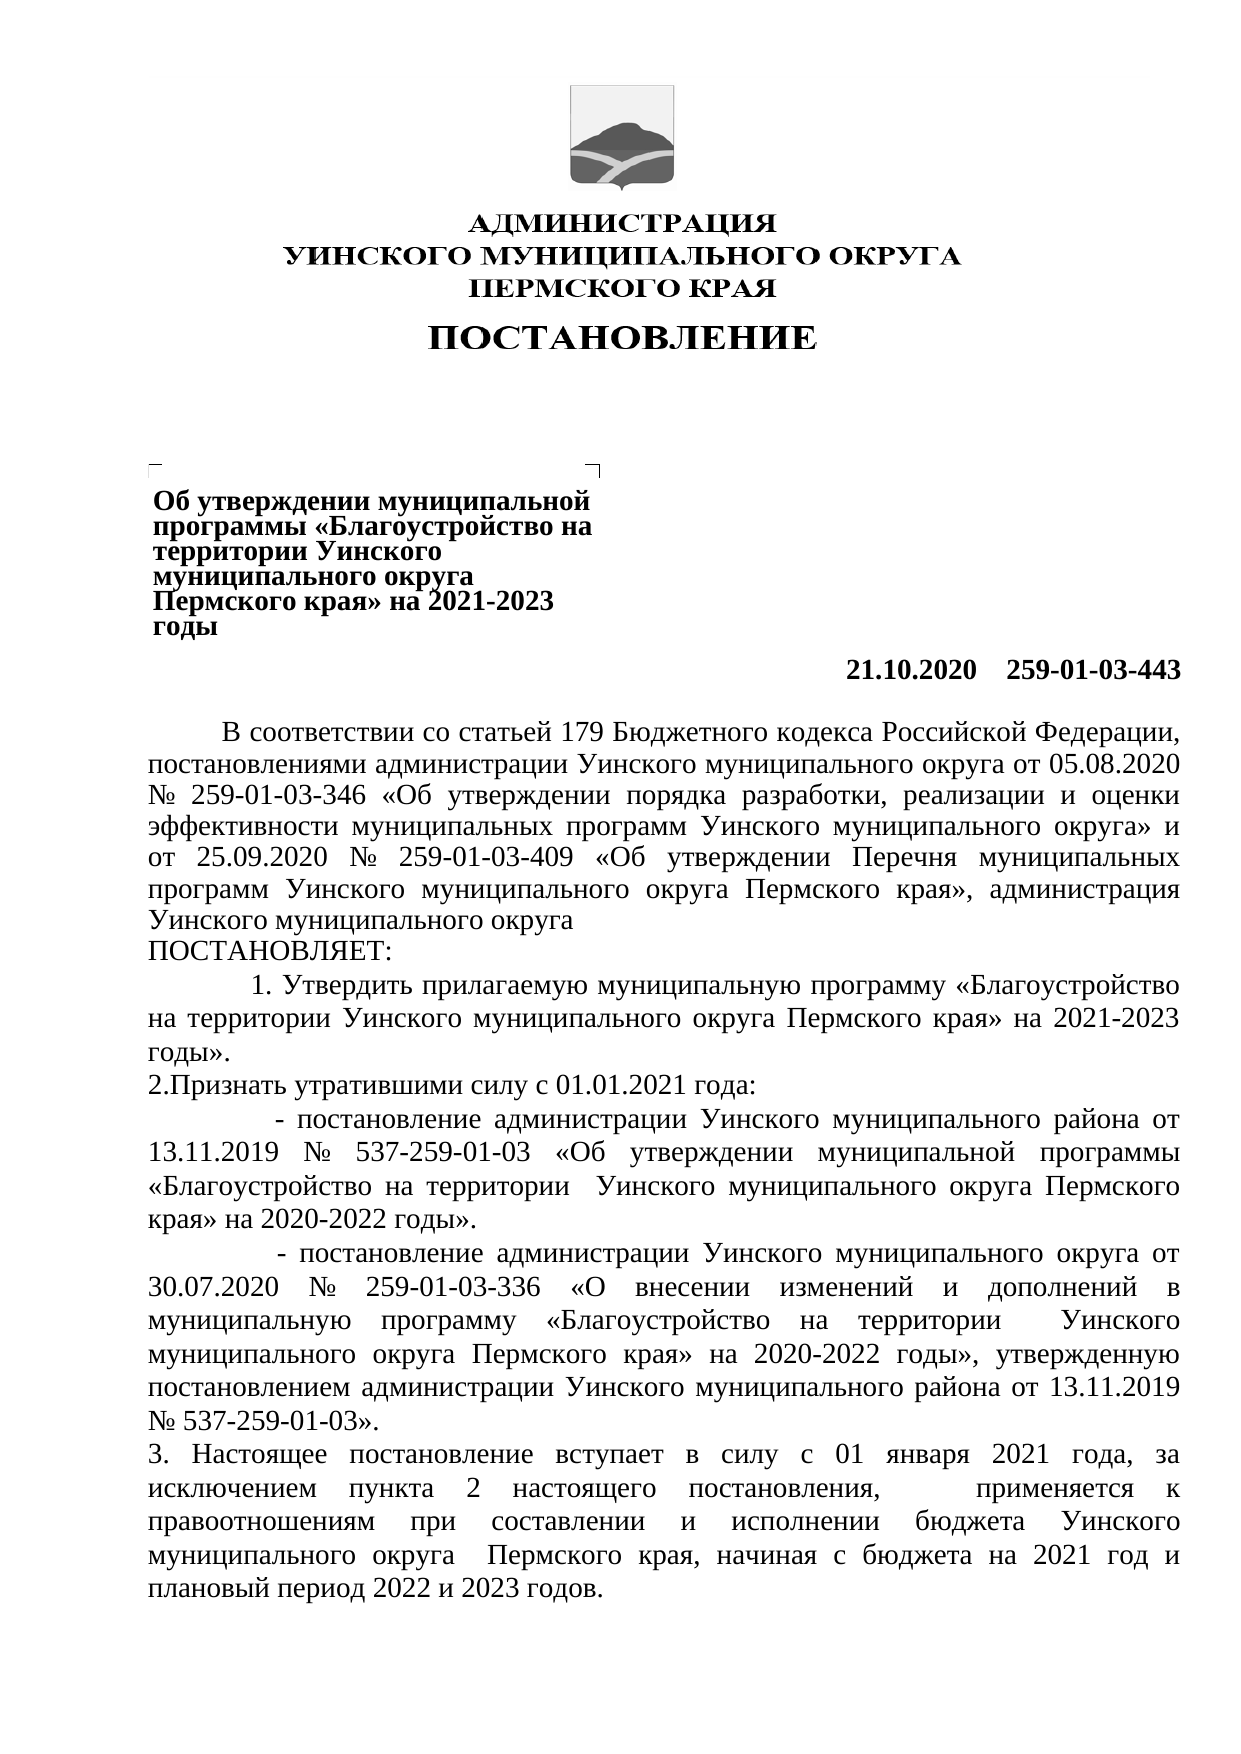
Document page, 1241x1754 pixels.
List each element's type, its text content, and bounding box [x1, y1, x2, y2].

text 3. Настоящее постановление вступает в силу с 01 января 2021 года, за исключением пункта 2 настоящего постановления, применяется к правоотношениям при составлении и исполнении бюджета Уинского муниципального округа Пермского края, начиная с бюджета на 2021 год и плановый период 2022 и 2023 годов. [148, 1436, 1181, 1604]
text ПОСТАНОВЛЯЕТ: [148, 936, 1181, 967]
text 1. Утвердить прилагаемую муниципальную программу «Благоустройство на территории Уинского муниципального округа Пермского края» на 2021-2023 годы». [148, 967, 1181, 1067]
picture [148, 76, 1151, 478]
text В соответствии со статьей 179 Бюджетного кодекса Российской Федерации, постановлениями администрации Уинского муниципального округа от 05.08.2020 № 259-01-03-346 «Об утверждении порядка разработки, реализации и оценки эффективности муниципальных программ Уинского муниципального округа» и от 25.09.2020 № 259-01-03-409 «Об утверждении Перечня муниципальных программ Уинского муниципального округа Пермского края», администрация Уинского муниципального округа [148, 717, 1181, 936]
text 2.Признать утратившими силу с 01.01.2021 года: [148, 1067, 1181, 1101]
text - постановление администрации Уинского муниципального района от 13.11.2019 № 537-259-01-03 «Об утверждении муниципальной программы «Благоустройство на территории Уинского муниципального округа Пермского края» на 2020-2022 годы». [148, 1101, 1181, 1235]
text - постановление администрации Уинского муниципального округа от 30.07.2020 № 259-01-03-336 «О внесении изменений и дополнений в муниципальную программу «Благоустройство на территории Уинского муниципального округа Пермского края» на 2020-2022 годы», утвержденную постановлением администрации Уинского муниципального района от 13.11.2019 № 537-259-01-03». [148, 1235, 1181, 1436]
